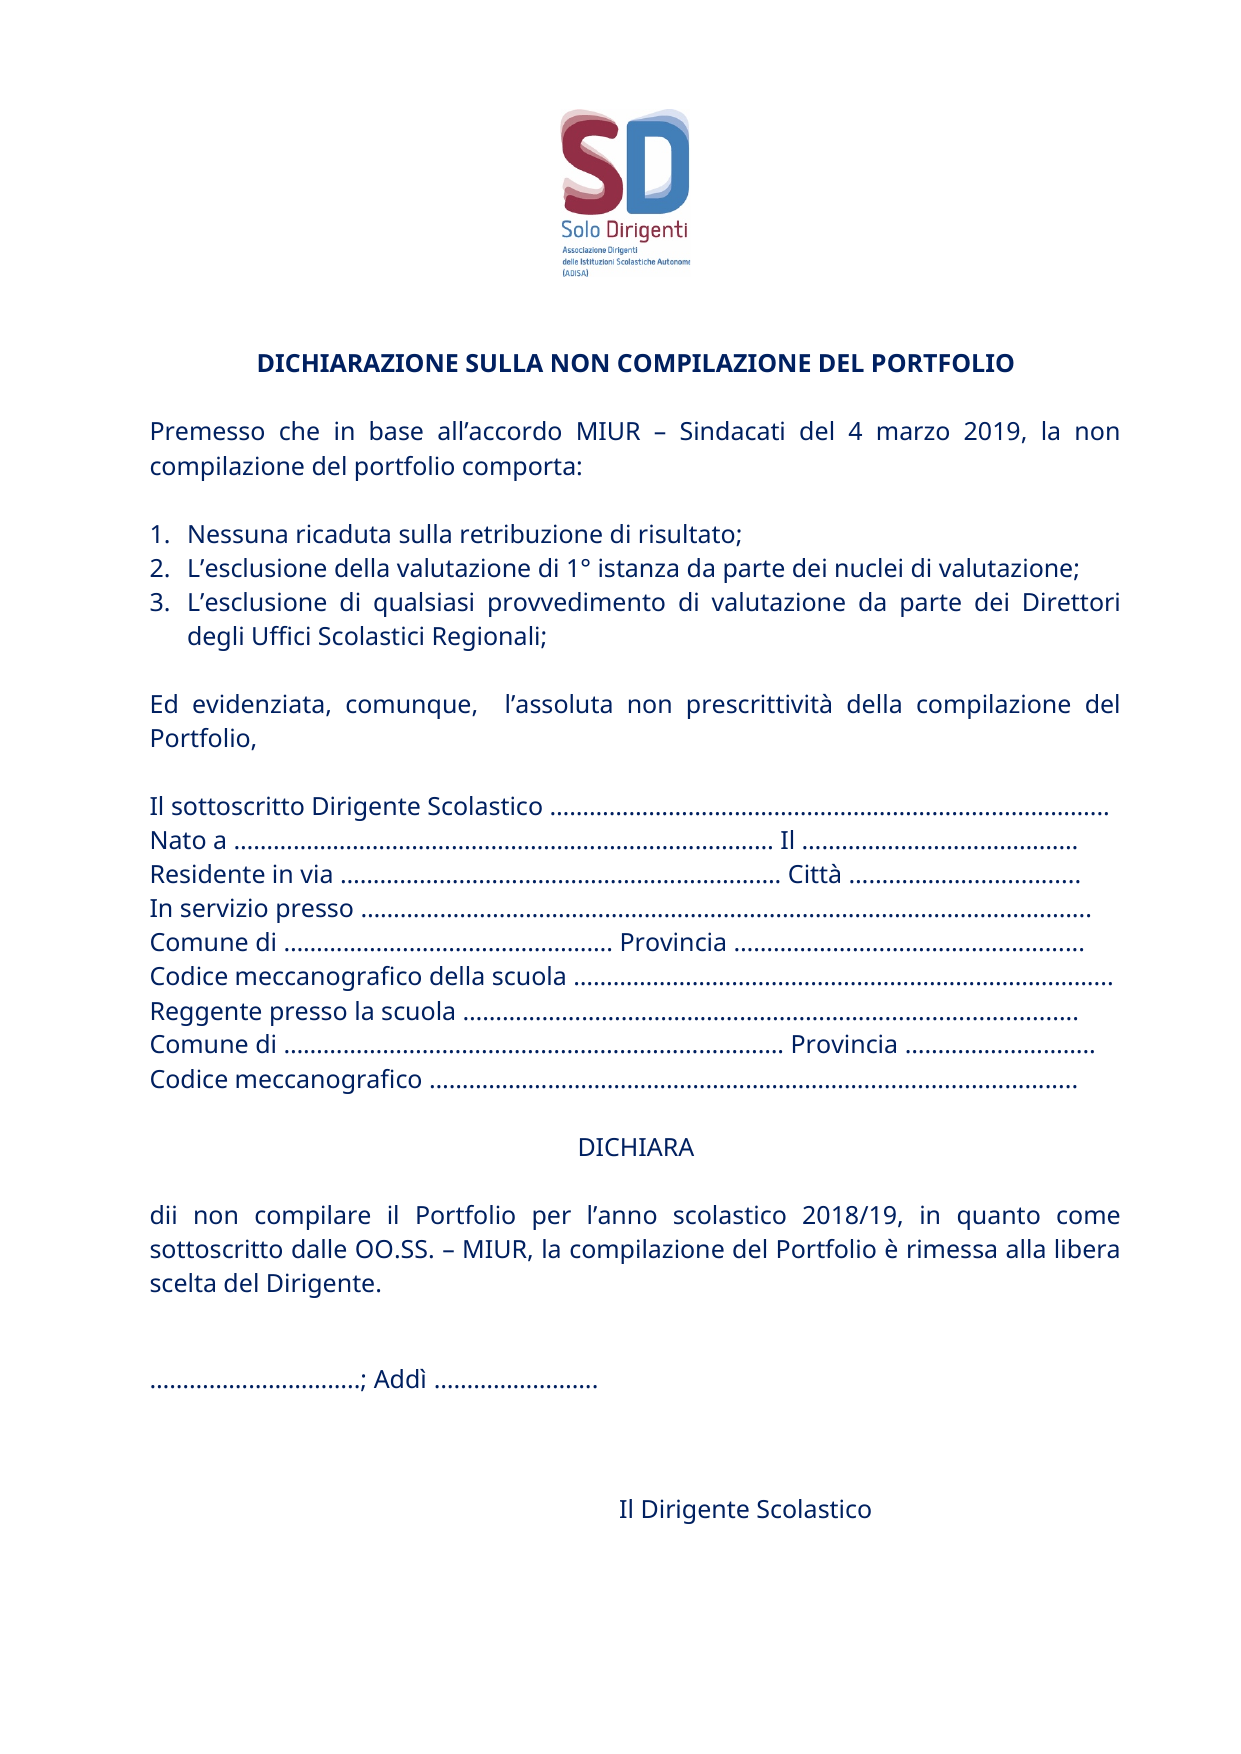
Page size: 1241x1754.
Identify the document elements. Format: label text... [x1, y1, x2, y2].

text Il sottoscritto Dirigente Scolastico ……………………….………………………………………………... [149, 789, 1122, 823]
text dii non compilare il Portfolio per l’anno scolastico 2018/19, in quanto come sottoscritto dalle OO.SS. – MIUR, la compilazione del Portfolio è rimessa alla libera scelta del Dirigente. [149, 1197, 1122, 1300]
text Reggente presso la scuola ……………………………………………….……................................ [149, 993, 1122, 1027]
text Comune di …………………………………………………………………. Provincia ……………………….. [149, 1027, 1122, 1061]
list L’esclusione di qualsiasi provvedimento di valutazione da parte dei Direttori degli Uffici Scolastici Regionali; [149, 584, 1122, 652]
text DICHIARAZIONE SULLA NON COMPILAZIONE DEL PORTFOLIO [149, 346, 1122, 380]
text Il Dirigente Scolastico [487, 1492, 1122, 1560]
list Nessuna ricaduta sulla retribuzione di risultato; [149, 516, 1122, 550]
text Premesso che in base all’accordo MIUR – Sindacati del 4 marzo 2019, la non compilazione del portfolio comporta: [149, 414, 1122, 482]
picture [560, 109, 690, 277]
text DICHIARA [149, 1129, 1122, 1163]
list L’esclusione della valutazione di 1° istanza da parte dei nuclei di valutazione; [149, 550, 1122, 584]
text Codice meccanografico …………………………………………………………................................ [149, 1061, 1122, 1095]
text …………………………..; Addì ……………………. [149, 1362, 1122, 1396]
text Residente in via …………………………………………………………. Città ………………................. [149, 857, 1122, 891]
text Comune di ……………….…………………………. Provincia …………………..………….................. [149, 925, 1122, 959]
text Codice meccanografico della scuola ……………………………………………….……………………... [149, 959, 1122, 993]
text Ed evidenziata, comunque, l’assoluta non prescrittività della compilazione del Portfolio, [149, 687, 1122, 755]
text Nato a ……………………………………………….……………………… Il …………………………………… [149, 823, 1122, 857]
text In servizio presso ……………………………….……………………………………………………………….. [149, 891, 1122, 925]
